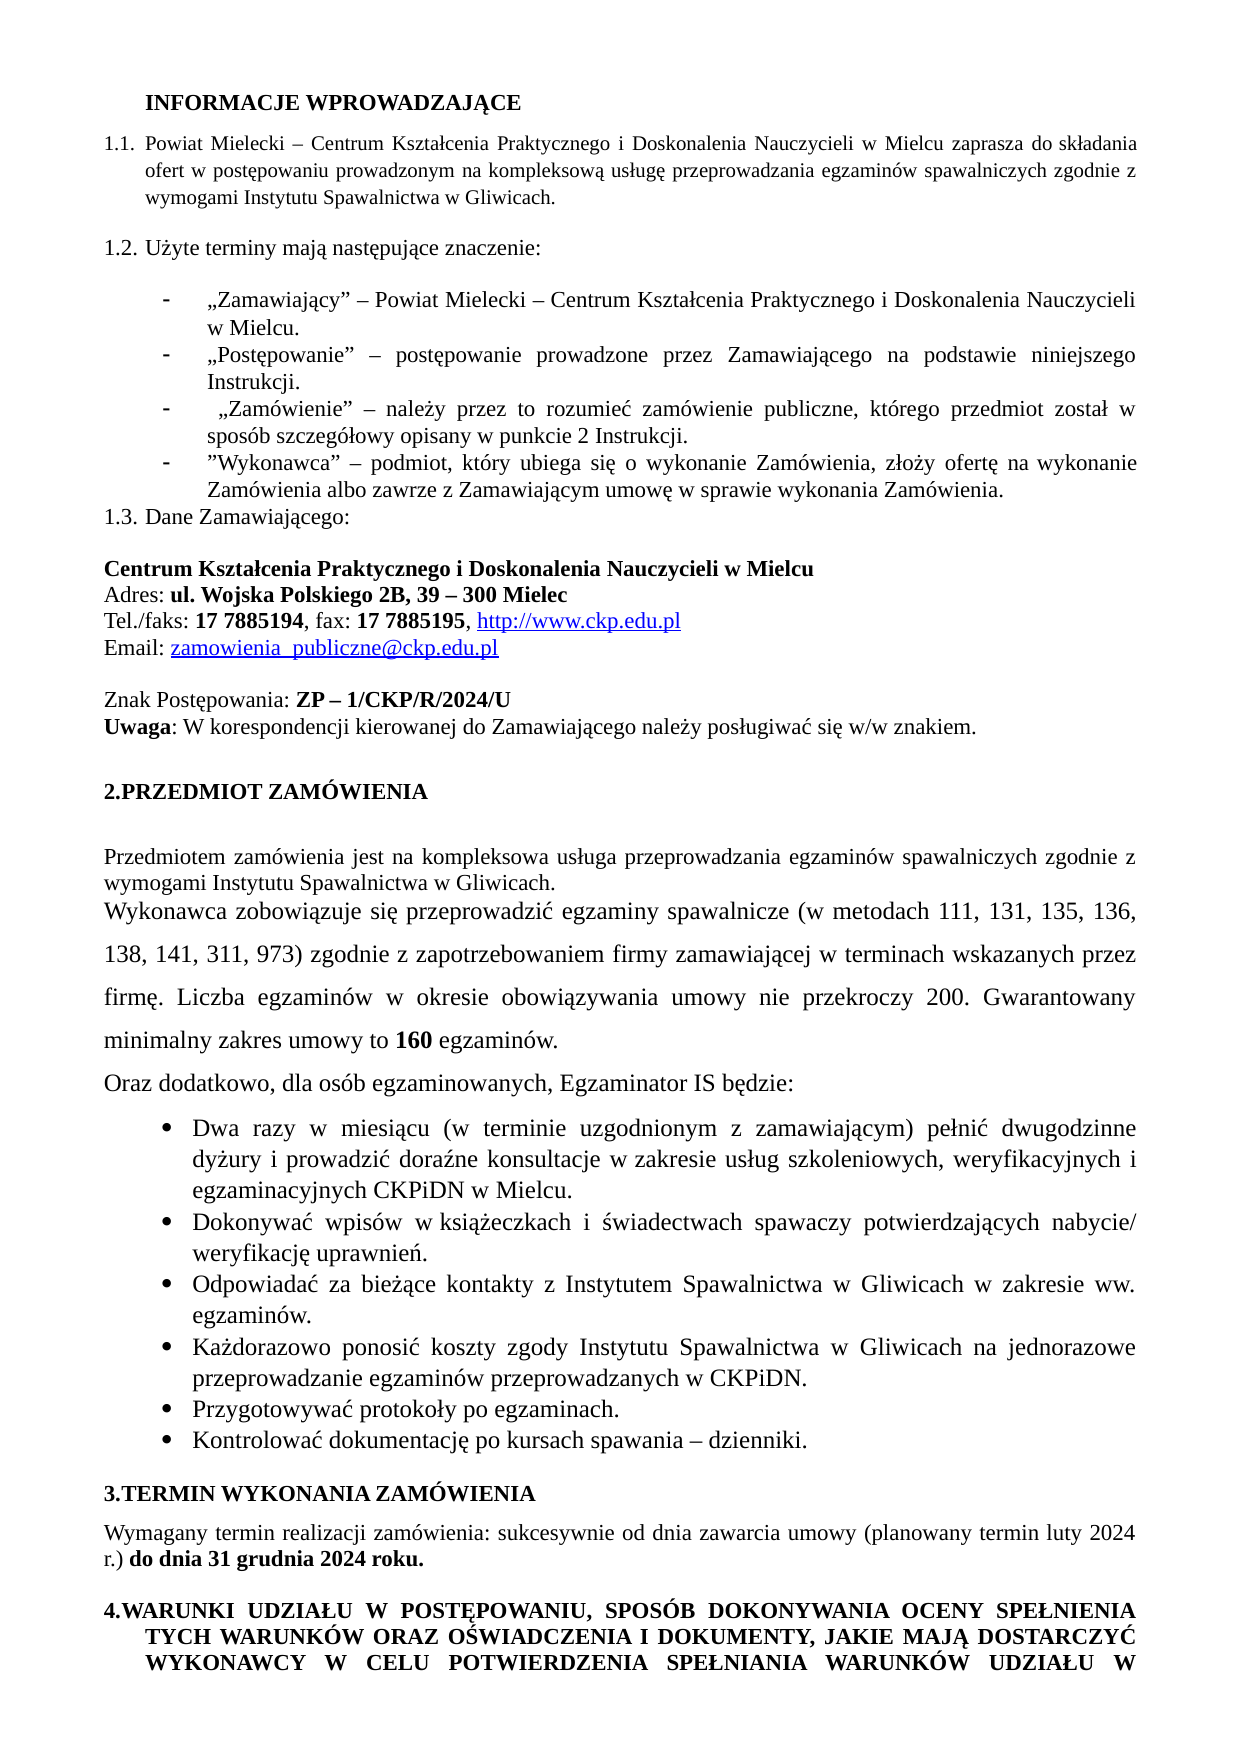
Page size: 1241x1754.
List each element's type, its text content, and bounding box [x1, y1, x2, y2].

text Tel./faks: 17 7885194, fax: 17 7885195, http://www.ckp.edu.pl [103, 607, 1137, 634]
text Email: zamowienia_publiczne@ckp.edu.pl [103, 634, 1137, 660]
text Przedmiotem zamówienia jest na kompleksowa usługa przeprowadzania egzaminów spawalniczych zgodnie z wymogami Instytutu Spawalnictwa w Gliwicach. [103, 843, 1137, 896]
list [103, 1597, 1137, 1676]
text Wykonawca zobowiązuje się przeprowadzić egzaminy spawalnicze (w metodach 111, 131, 135, 136, 138, 141, 311, 973) zgodnie z zapotrzebowaniem firmy zamawiającej w terminach wskazanych przez firmę. Liczba egzaminów w okresie obowiązywania umowy nie przekroczy 200. Gwarantowany minimalny zakres umowy to 160 egzaminów. [103, 896, 1137, 1054]
list Odpowiadać za bieżące kontakty z Instytutem Spawalnictwa w Gliwicach w zakresie ww. egzaminów. [162, 1268, 1137, 1330]
text Wymagany termin realizacji zamówienia: sukcesywnie od dnia zawarcia umowy (planowany termin luty 2024 r.) do dnia 31 grudnia 2024 roku. [103, 1519, 1137, 1572]
list Powiat Mielecki – Centrum Kształcenia Praktycznego i Doskonalenia Nauczycieli w Mielcu zaprasza do składania ofert w postępowaniu prowadzonym na kompleksową usługę przeprowadzania egzaminów spawalniczych zgodnie z wymogami Instytutu Spawalnictwa w Gliwicach. [103, 127, 1137, 209]
text Adres: ul. Wojska Polskiego 2B, 39 – 300 Mielec [103, 581, 1137, 607]
list TERMIN WYKONANIA ZAMÓWIENIA [103, 1480, 1137, 1507]
list Kontrolować dokumentację po kursach spawania – dzienniki. [162, 1424, 1137, 1455]
text Znak Postępowania: ZP – 1/CKP/R/2024/U [103, 686, 1137, 713]
list Użyte terminy mają następujące znaczenie: [103, 234, 1137, 261]
list ”Wykonawca” – podmiot, który ubiega się o wykonanie Zamówienia, złoży ofertę na wykonanie Zamówienia albo zawrze z Zamawiającym umowę w sprawie wykonania Zamówienia. [162, 448, 1137, 502]
list PRZEDMIOT ZAMÓWIENIA [103, 778, 1137, 804]
list „Postępowanie” – postępowanie prowadzone przez Zamawiającego na podstawie niniejszego Instrukcji. [162, 340, 1137, 394]
list Przygotowywać protokoły po egzaminach. [162, 1393, 1137, 1424]
list „Zamówienie” – należy przez to rozumieć zamówienie publiczne, którego przedmiot został w sposób szczegółowy opisany w punkcie 2 Instrukcji. [162, 394, 1137, 448]
list Dane Zamawiającego: [103, 502, 1137, 529]
text Oraz dodatkowo, dla osób egzaminowanych, Egzaminator IS będzie: [103, 1068, 1137, 1097]
text Centrum Kształcenia Praktycznego i Doskonalenia Nauczycieli w Mielcu [103, 554, 1137, 581]
list Dwa razy w miesiącu (w terminie uzgodnionym z zamawiającym) pełnić dwugodzinne dyżury i prowadzić doraźne konsultacje w zakresie usług szkoleniowych, weryfikacyjnych i egzaminacyjnych CKPiDN w Mielcu. [162, 1111, 1137, 1205]
subtitle INFORMACJE WPROWADZAJĄCE [103, 89, 1137, 115]
list Dokonywać wpisów w książeczkach i świadectwach spawaczy potwierdzających nabycie/ weryfikację uprawnień. [162, 1205, 1137, 1268]
list „Zamawiający” – Powiat Mielecki – Centrum Kształcenia Praktycznego i Doskonalenia Nauczycieli w Mielcu. [162, 286, 1137, 340]
list Każdorazowo ponosić koszty zgody Instytutu Spawalnictwa w Gliwicach na jednorazowe przeprowadzanie egzaminów przeprowadzanych w CKPiDN. [162, 1330, 1137, 1393]
text Uwaga: W korespondencji kierowanej do Zamawiającego należy posługiwać się w/w znakiem. [103, 713, 1137, 739]
